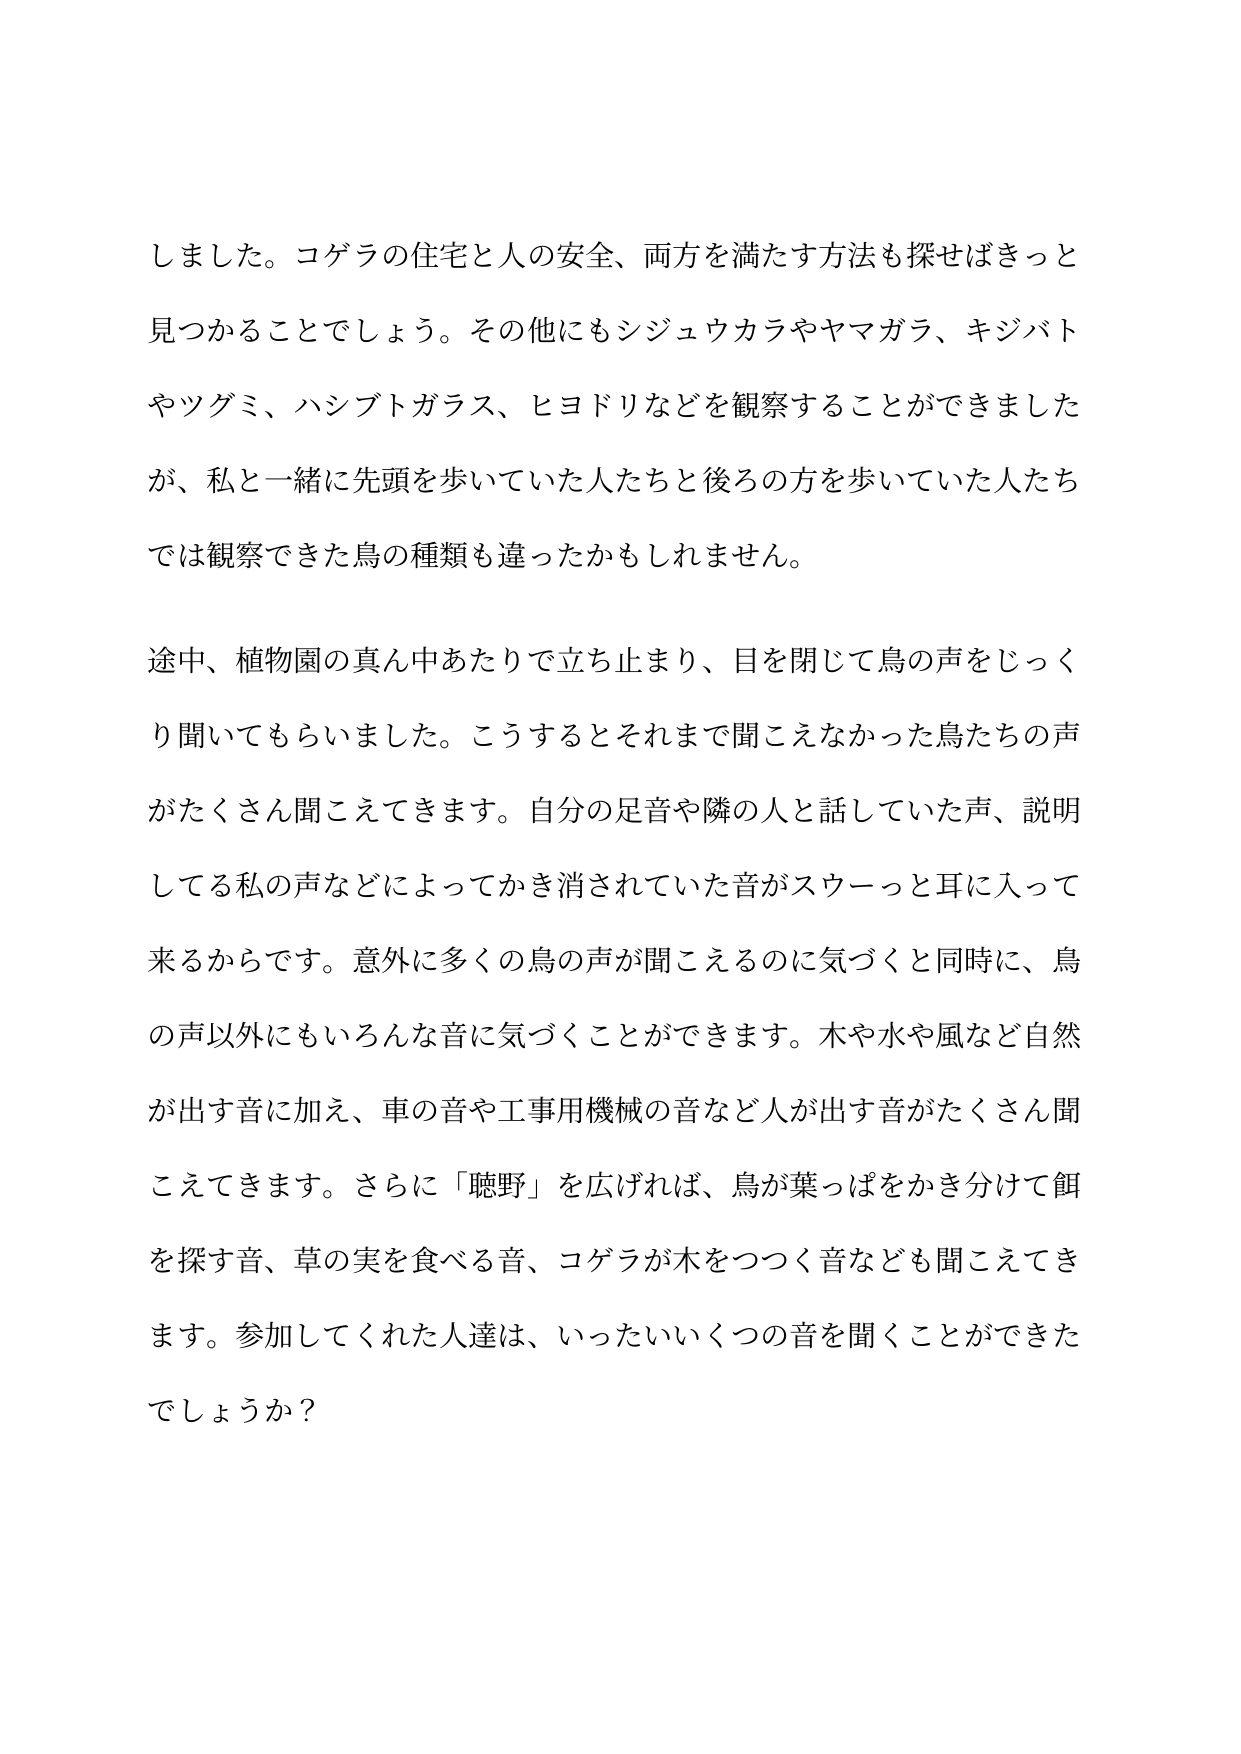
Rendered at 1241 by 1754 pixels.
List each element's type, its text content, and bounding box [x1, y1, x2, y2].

text 途中、植物園の真ん中あたりで立ち止まり、目を閉じて鳥の声をじっくり聞いてもらいました。こうするとそれまで聞こえなかった鳥たちの声がたくさん聞こえてきます。自分の足音や隣の人と話していた声、説明してる私の声などによってかき消されていた音がスウーっと耳に入って来るからです。意外に多くの鳥の声が聞こえるのに気づくと同時に、鳥の声以外にもいろんな音に気づくことができます。木や水や風など自然が出す音に加え、車の音や工事用機械の音など人が出す音がたくさん聞こえてきます。さらに「聴野」を広げれば、鳥が葉っぱをかき分けて餌を探す音、草の実を食べる音、コゲラが木をつつく音なども聞こえてきます。参加してくれた人達は、いったいいくつの音を聞くことができたでしょうか？ [148, 621, 1092, 1446]
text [148, 217, 1092, 592]
